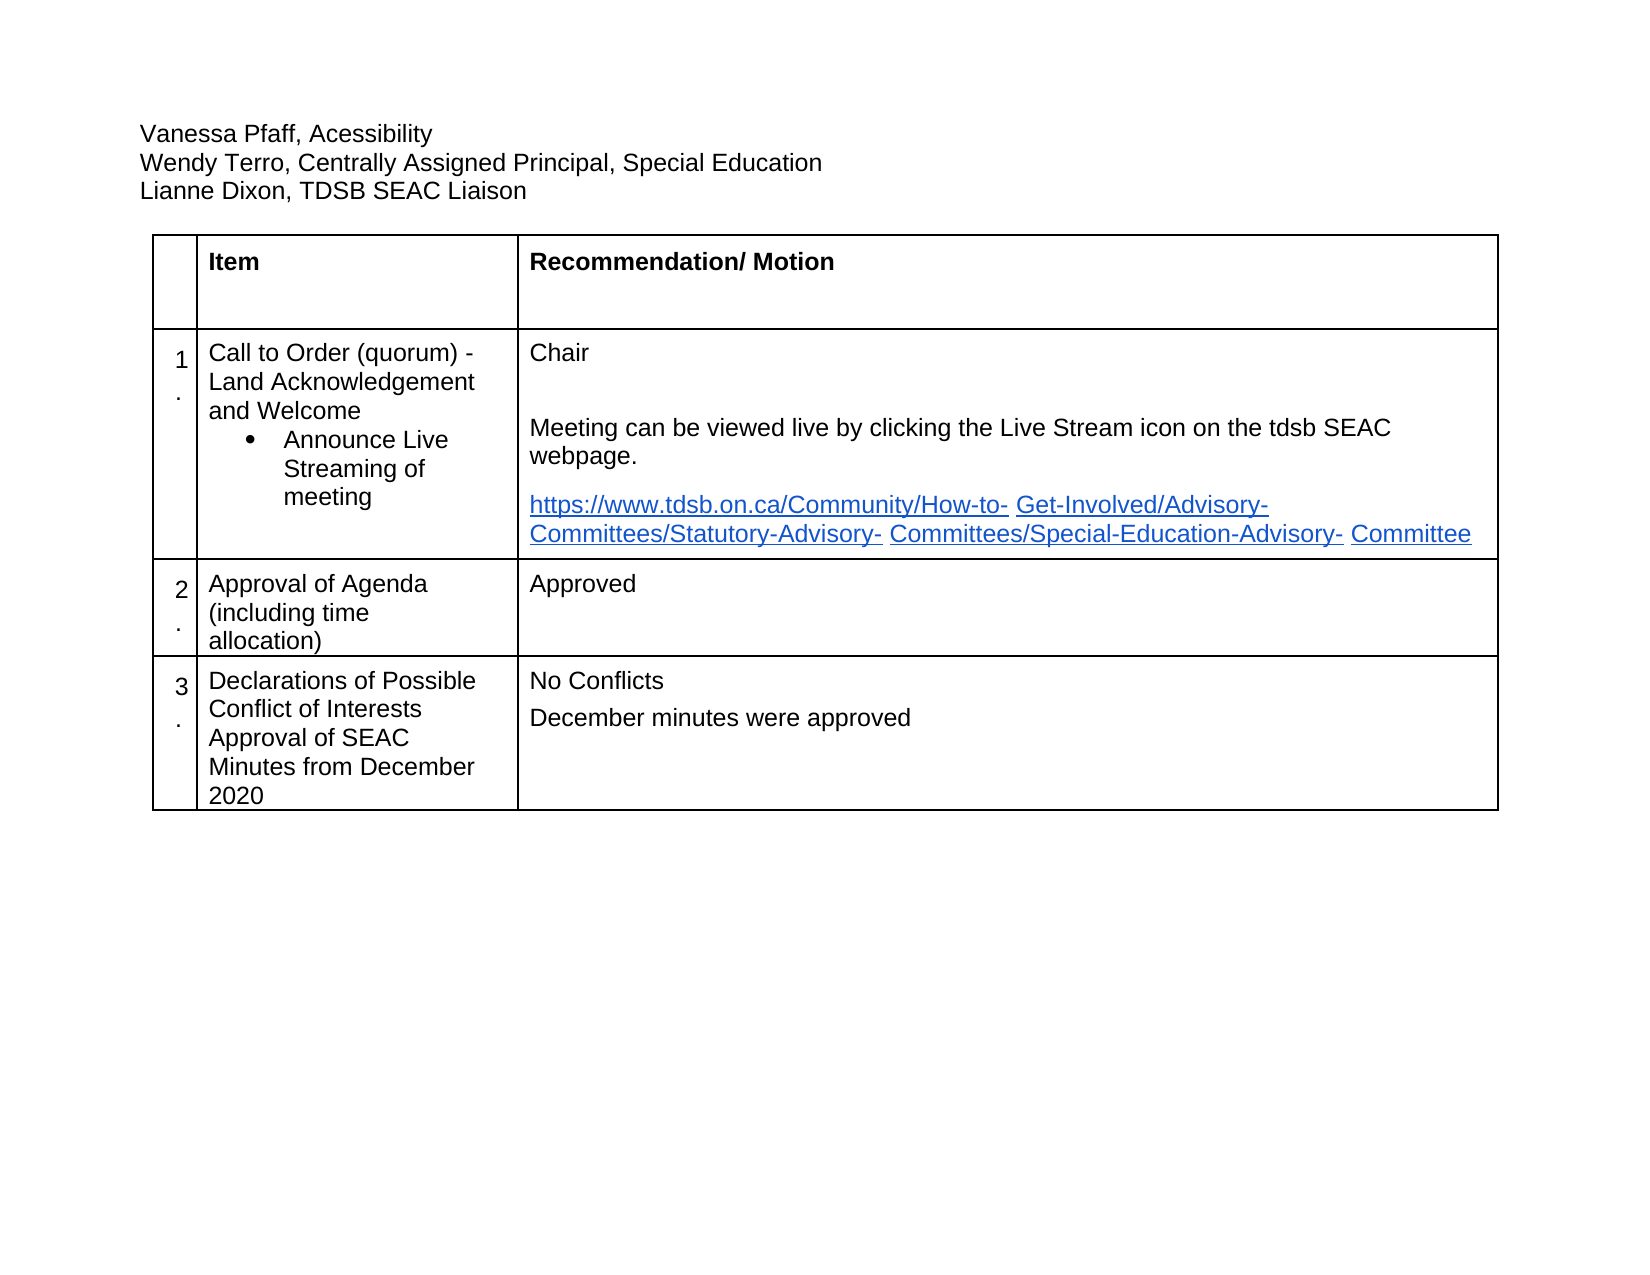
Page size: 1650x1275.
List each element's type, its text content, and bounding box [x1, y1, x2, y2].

table_header Item [198, 236, 517, 328]
table_cell Declarations of Possible Conflict of Interests Approval of SEAC Minutes from December 2020 [198, 657, 517, 809]
table_cell Chair Meeting can be viewed live by clicking the Live Stream icon on the tdsb SEAC webpage. https://www.tdsb.on.ca/Community/How-to- Get-Involved/Advisory- Committees/Statutory-Advisory- Committees/Special-Education-Advisory- Committee [519, 330, 1497, 558]
table_cell Approved [519, 560, 1497, 655]
text Wendy Terro, Centrally Assigned Principal, Special Education [139, 147, 1414, 176]
table_cell Call to Order (quorum) - Land Acknowledgement and Welcome Announce Live Streaming of meeting [198, 330, 517, 558]
table_cell Approval of Agenda (including time allocation) [198, 560, 517, 655]
table_header [154, 236, 196, 328]
table_header Recommendation/ Motion [519, 236, 1497, 328]
table_cell 2 . [154, 560, 196, 655]
table_cell 1 . [154, 330, 196, 558]
text Vanessa Pfaff, Acessibility [139, 119, 1414, 147]
table_cell 3 . [154, 657, 196, 809]
table_cell No Conflicts December minutes were approved [519, 657, 1497, 809]
text Lianne Dixon, TDSB SEAC Liaison [139, 176, 1414, 205]
